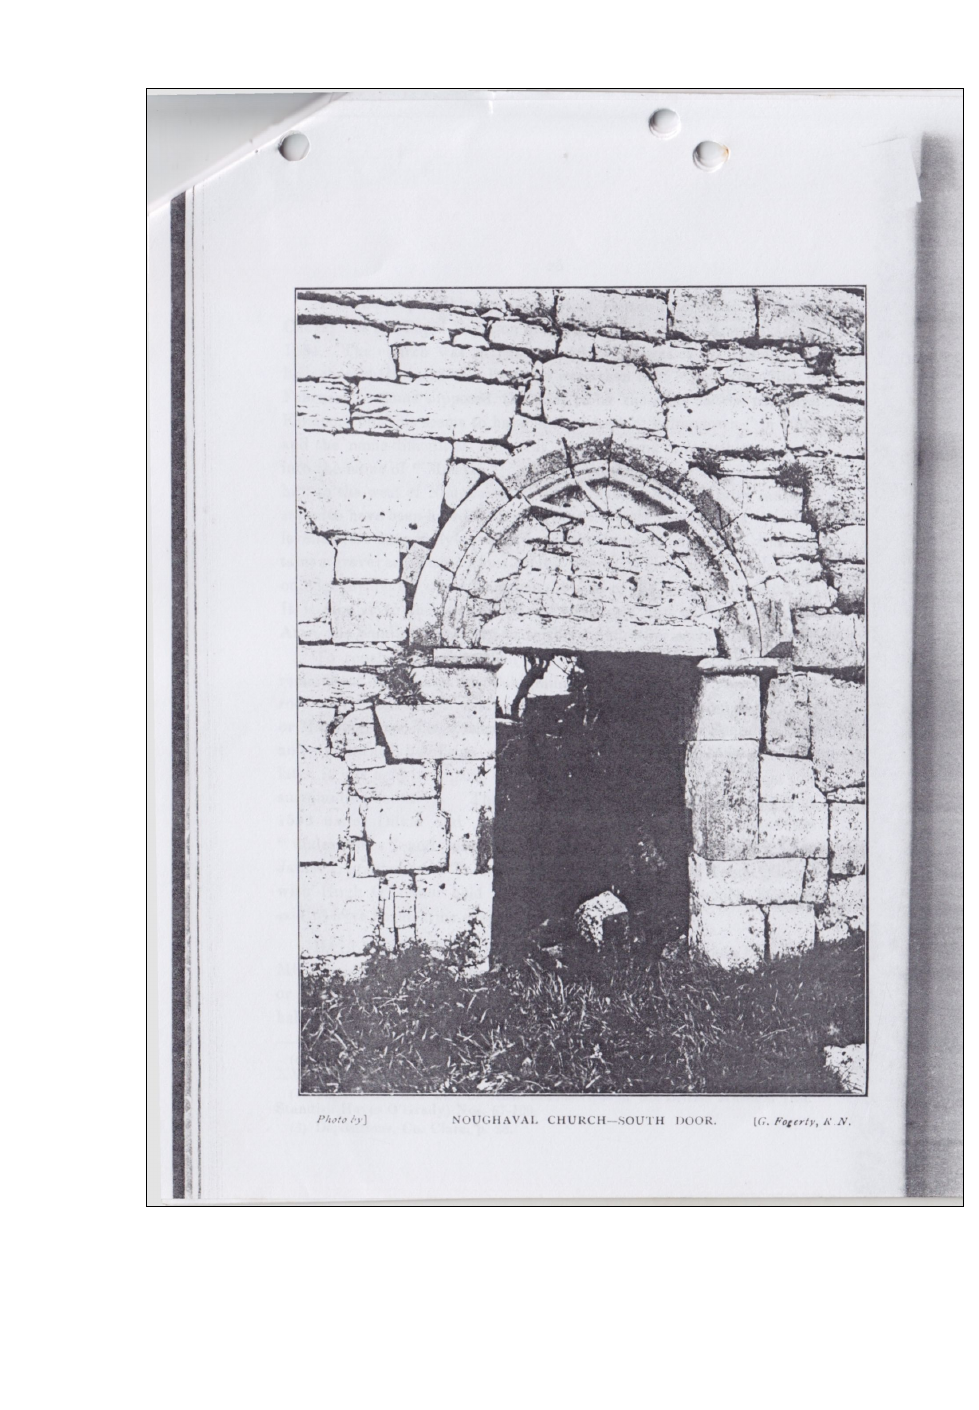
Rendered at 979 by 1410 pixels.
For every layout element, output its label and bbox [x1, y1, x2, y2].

picture [147, 89, 963, 1206]
